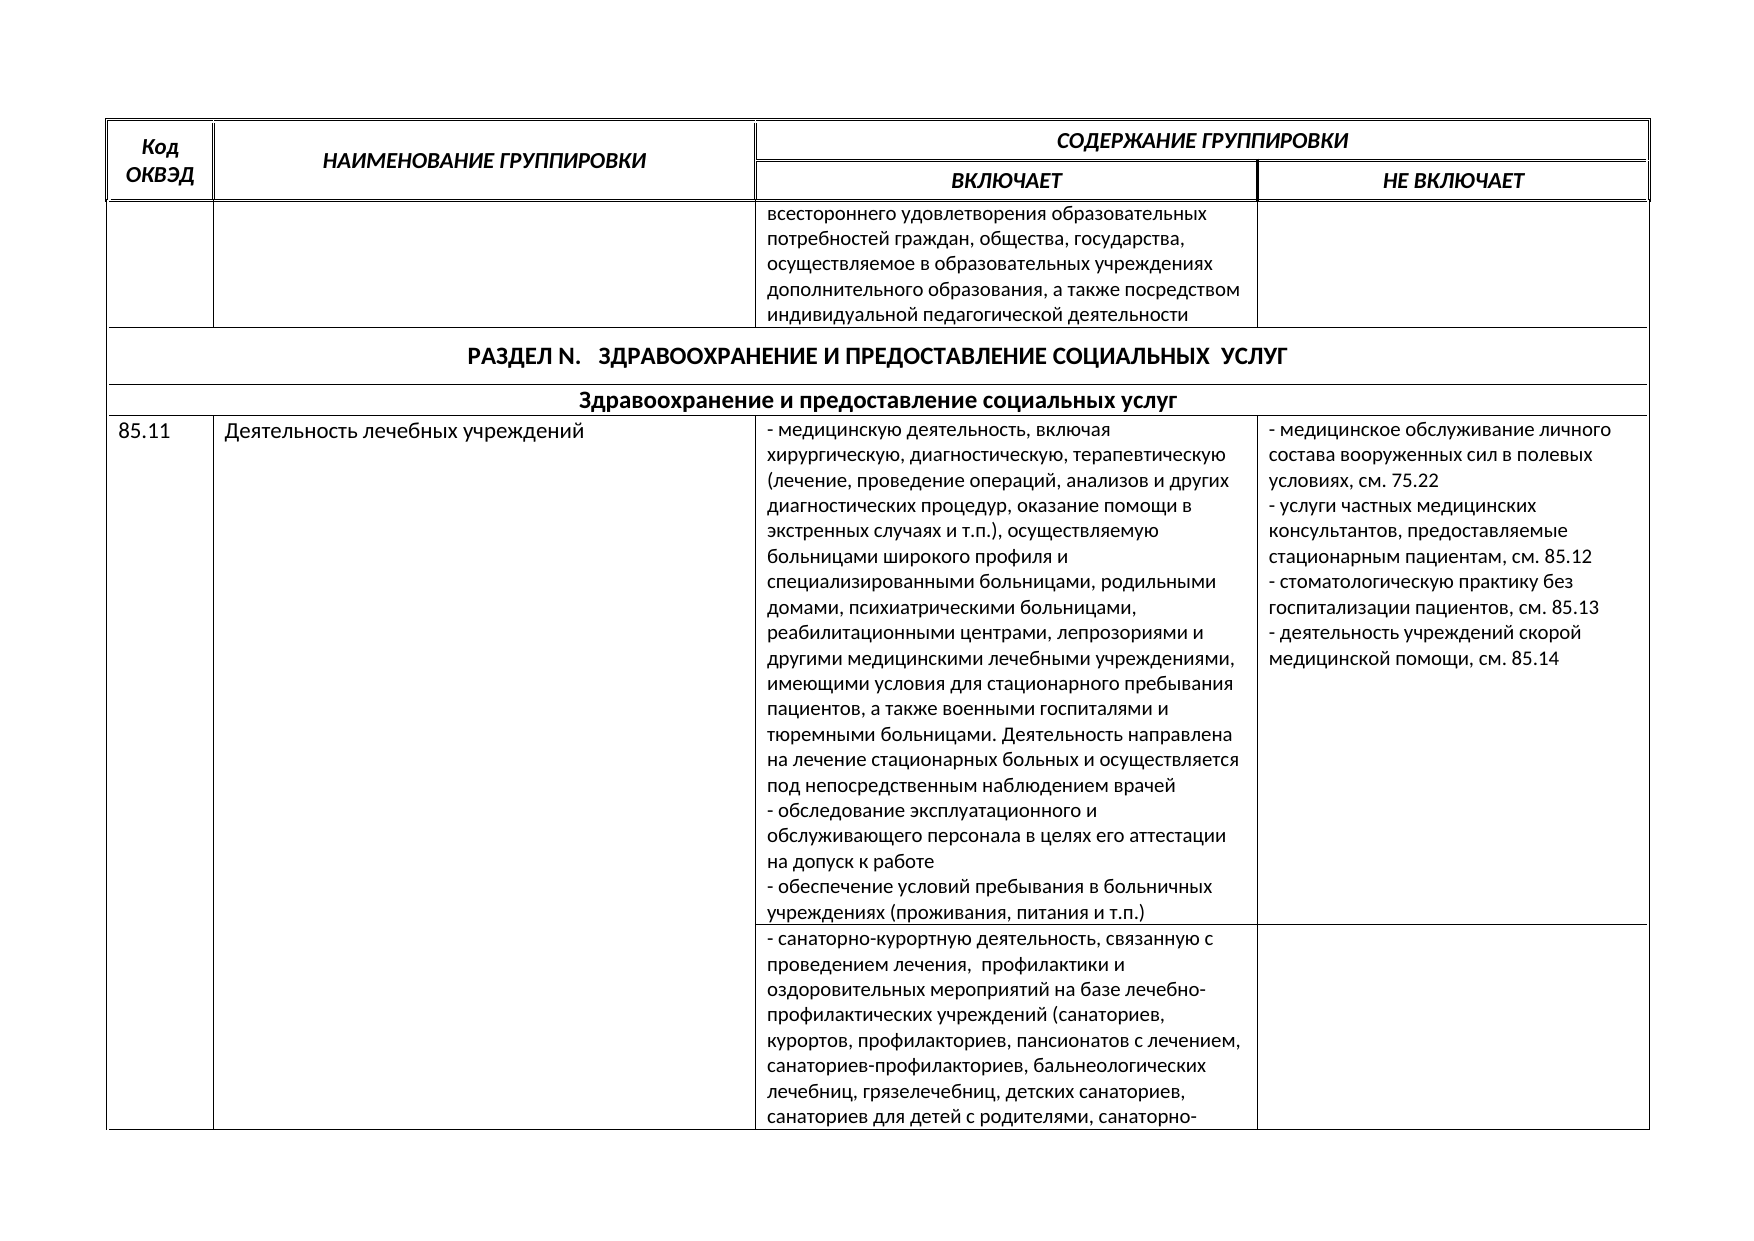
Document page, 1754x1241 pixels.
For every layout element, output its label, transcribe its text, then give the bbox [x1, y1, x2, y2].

table_cell ВКЛЮЧАЕТ [757, 162, 1256, 199]
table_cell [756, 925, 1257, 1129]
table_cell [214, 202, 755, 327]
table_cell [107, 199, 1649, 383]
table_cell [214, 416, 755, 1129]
table_header СОДЕРЖАНИЕ ГРУППИРОВКИ [756, 121, 1648, 158]
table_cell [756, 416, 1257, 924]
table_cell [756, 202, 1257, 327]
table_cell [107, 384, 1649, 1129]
table_header НАИМЕНОВАНИЕ ГРУППИРОВКИ [213, 119, 756, 199]
table_cell НЕ ВКЛЮЧАЕТ [1259, 159, 1648, 199]
table_header Код ОКВЭД [108, 121, 213, 199]
